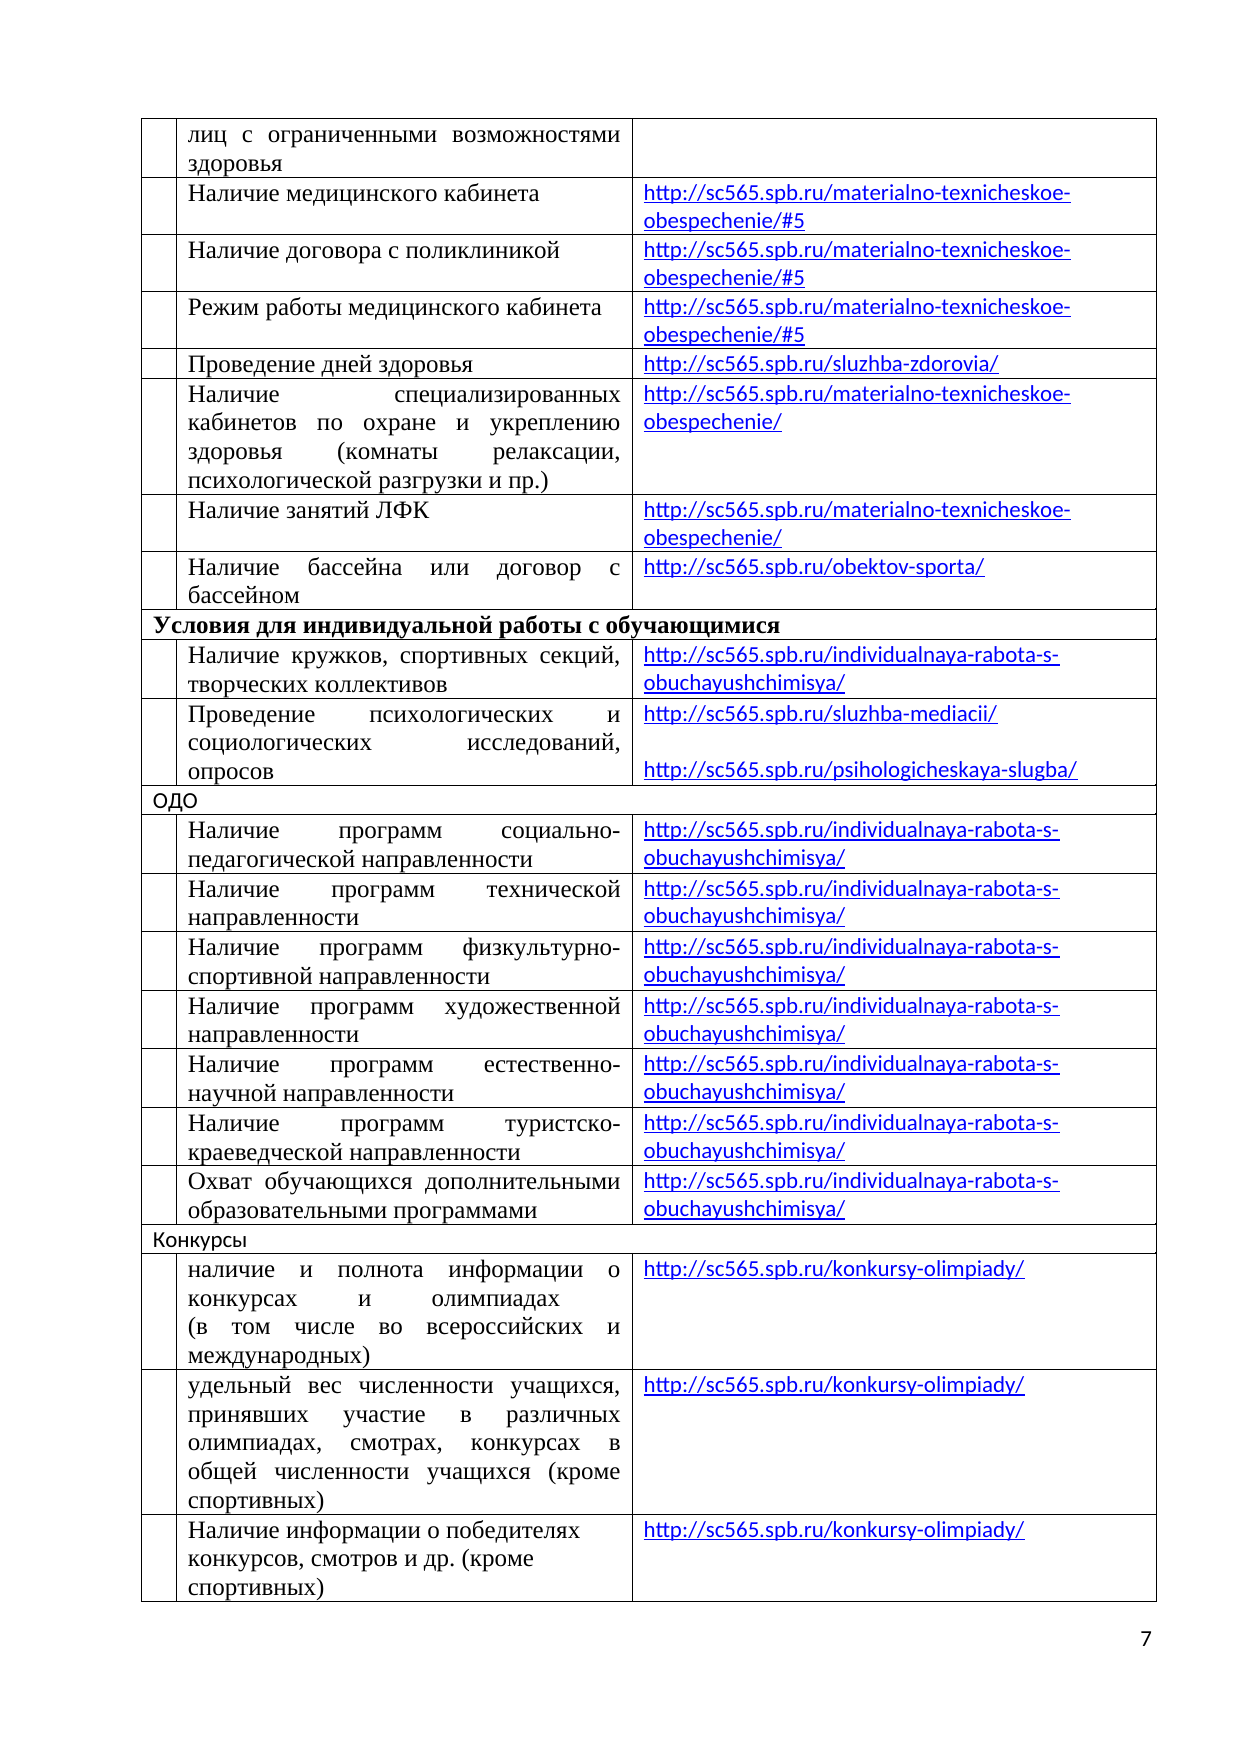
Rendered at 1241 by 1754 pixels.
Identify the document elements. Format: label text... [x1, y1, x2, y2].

table_cell ОДО [142, 786, 1156, 814]
table_cell Наличие программ технической направленности [177, 874, 632, 931]
table_cell [142, 349, 176, 378]
table_cell наличие и полнота информации о конкурсах и олимпиадах (в том числе во всероссийских и международных) [177, 1254, 632, 1369]
table_cell http://sc565.spb.ru/sluzhba-zdorovia/ [633, 349, 1156, 378]
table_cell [177, 1515, 632, 1601]
table_cell Проведение дней здоровья [177, 349, 632, 378]
table_cell [142, 1254, 176, 1369]
table_cell Наличие договора с поликлиникой [177, 235, 632, 291]
table_cell http://sc565.spb.ru/sluzhba-mediacii/ http://sc565.spb.ru/psihologicheskaya-slugba/ [633, 699, 1156, 785]
table_cell [142, 1370, 176, 1514]
table_cell [142, 874, 176, 931]
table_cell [177, 119, 632, 177]
table_cell [142, 640, 176, 698]
table_cell http://sc565.spb.ru/materialno-texnicheskoe-obespechenie/ [633, 379, 1156, 494]
table_cell Наличие медицинского кабинета [177, 178, 632, 234]
table_cell Режим работы медицинского кабинета [177, 292, 632, 348]
table_cell Охват обучающихся дополнительными образовательными программами [177, 1166, 632, 1224]
table_cell http://sc565.spb.ru/individualnaya-rabota-s-obuchayushchimisya/ [633, 874, 1156, 931]
table_cell [142, 815, 176, 873]
table_cell Наличие программ естественно-научной направленности [177, 1049, 632, 1107]
table_cell http://sc565.spb.ru/individualnaya-rabota-s-obuchayushchimisya/ [633, 1108, 1156, 1165]
table_cell http://sc565.spb.ru/individualnaya-rabota-s-obuchayushchimisya/ [633, 1049, 1156, 1107]
table_cell [142, 699, 176, 785]
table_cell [633, 119, 1156, 177]
table_cell http://sc565.spb.ru/individualnaya-rabota-s-obuchayushchimisya/ [633, 815, 1156, 873]
table_cell http://sc565.spb.ru/konkursy-olimpiady/ [633, 1254, 1156, 1369]
table_cell [142, 495, 176, 551]
table_cell [142, 379, 176, 494]
table_cell http://sc565.spb.ru/individualnaya-rabota-s-obuchayushchimisya/ [633, 932, 1156, 990]
table_cell http://sc565.spb.ru/individualnaya-rabota-s-obuchayushchimisya/ [633, 991, 1156, 1048]
table_cell [142, 1166, 176, 1224]
table_cell Наличие специализированных кабинетов по охране и укреплению здоровья (комнаты релаксации, психологической разгрузки и пр.) [177, 379, 632, 494]
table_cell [633, 1515, 1156, 1601]
table_cell [142, 235, 176, 291]
table_cell http://sc565.spb.ru/individualnaya-rabota-s-obuchayushchimisya/ [633, 1166, 1156, 1224]
table_cell [142, 1049, 176, 1107]
table_cell Наличие программ художественной направленности [177, 991, 632, 1048]
table_cell Наличие занятий ЛФК [177, 495, 632, 551]
table_cell [142, 119, 176, 177]
table_cell http://sc565.spb.ru/obektov-sporta/ [633, 552, 1156, 609]
table_cell http://sc565.spb.ru/individualnaya-rabota-s-obuchayushchimisya/ [633, 640, 1156, 698]
table_cell Проведение психологических и социологических исследований, опросов [177, 699, 632, 785]
table_cell [142, 1108, 176, 1165]
table_cell http://sc565.spb.ru/materialno-texnicheskoe-obespechenie/#5 [633, 235, 1156, 291]
table_cell http://sc565.spb.ru/konkursy-olimpiady/ [633, 1370, 1156, 1514]
table_cell Конкурсы [142, 1225, 1156, 1253]
table_cell http://sc565.spb.ru/materialno-texnicheskoe-obespechenie/ [633, 495, 1156, 551]
table_cell [142, 292, 176, 348]
table_cell [142, 991, 176, 1048]
table_cell Наличие кружков, спортивных секций, творческих коллективов [177, 640, 632, 698]
table_cell [142, 1515, 176, 1601]
table_cell Наличие программ физкультурно-спортивной направленности [177, 932, 632, 990]
table_cell [142, 178, 176, 234]
table_cell Наличие программ туристско-краеведческой направленности [177, 1108, 632, 1165]
table_cell [142, 552, 176, 609]
table_cell Наличие бассейна или договор с бассейном [177, 552, 632, 609]
table_cell Условия для индивидуальной работы с обучающимися [142, 610, 1156, 639]
table_cell удельный вес численности учащихся, принявших участие в различных олимпиадах, смотрах, конкурсах в общей численности учащихся (кроме спортивных) [177, 1370, 632, 1514]
table_cell [142, 932, 176, 990]
table_cell http://sc565.spb.ru/materialno-texnicheskoe-obespechenie/#5 [633, 178, 1156, 234]
table_cell Наличие программ социально-педагогической направленности [177, 815, 632, 873]
table_cell http://sc565.spb.ru/materialno-texnicheskoe-obespechenie/#5 [633, 292, 1156, 348]
